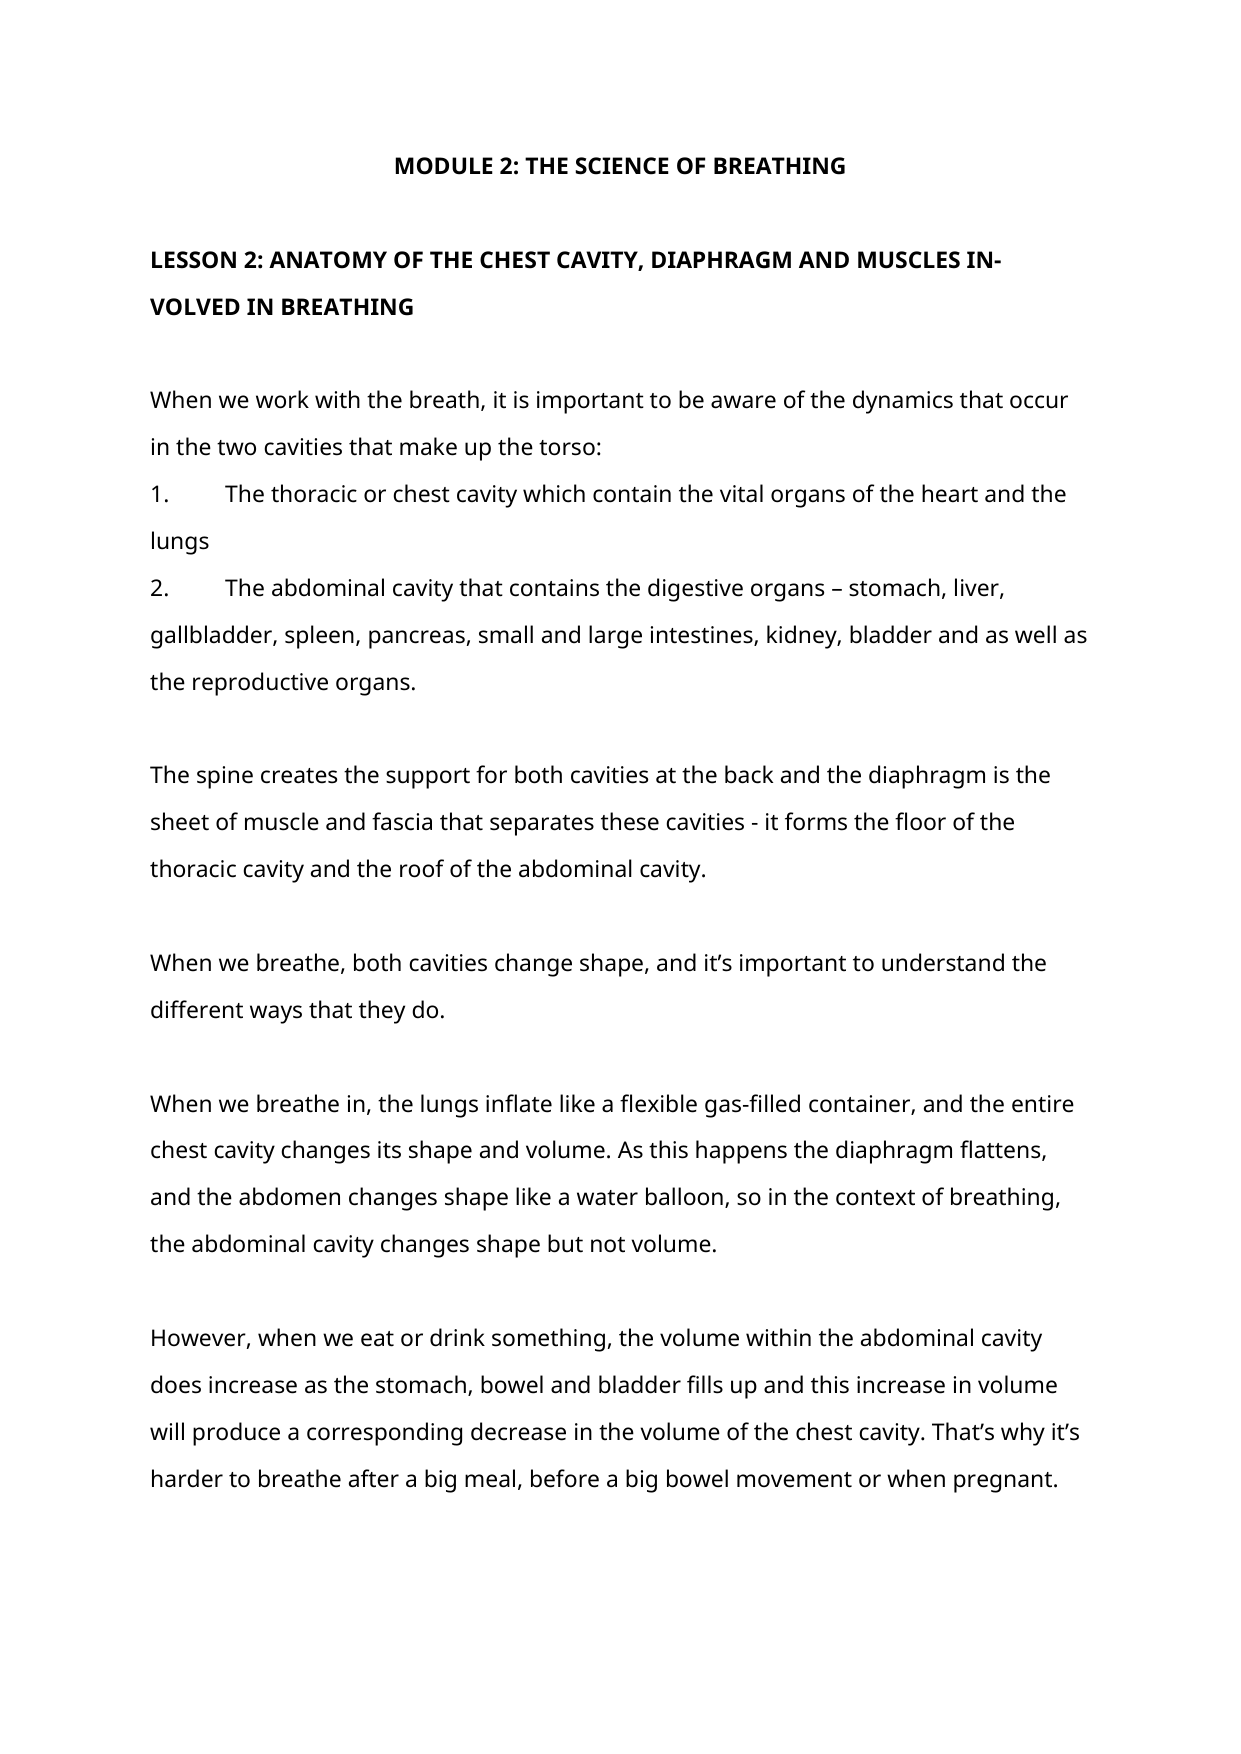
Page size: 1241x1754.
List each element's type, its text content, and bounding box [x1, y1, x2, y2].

text MODULE 2: THE SCIENCE OF BREATHING [150, 150, 1090, 181]
text However, when we eat or drink something, the volume within the abdominal cavity does increase as the stomach, bowel and bladder fills up and this increase in volume will produce a corresponding decrease in the volume of the chest cavity. That’s why it’s harder to breathe after a big meal, before a big bowel movement or when pregnant. [150, 1322, 1090, 1494]
text LESSON 2: ANATOMY OF THE CHEST CAVITY, DIAPHRAGM AND MUSCLES IN-VOLVED IN BREATHING [150, 244, 1090, 322]
text When we breathe in, the lungs inflate like a flexible gas-filled container, and the entire chest cavity changes its shape and volume. As this happens the diaphragm flattens, and the abdomen changes shape like a water balloon, so in the context of breathing, the abdominal cavity changes shape but not volume. [150, 1087, 1090, 1259]
text 1. The thoracic or chest cavity which contain the vital organs of the heart and the lungs [150, 478, 1090, 556]
text When we breathe, both cavities change shape, and it’s important to understand the different ways that they do. [150, 947, 1090, 1025]
text When we work with the breath, it is important to be aware of the dynamics that occur in the two cavities that make up the torso: [150, 384, 1090, 462]
text 2. The abdominal cavity that contains the digestive organs – stomach, liver, gallbladder, spleen, pancreas, small and large intestines, kidney, bladder and as well as the reproductive organs. [150, 572, 1090, 697]
text The spine creates the support for both cavities at the back and the diaphragm is the sheet of muscle and fascia that separates these cavities - it forms the floor of the thoracic cavity and the roof of the abdominal cavity. [150, 759, 1090, 884]
